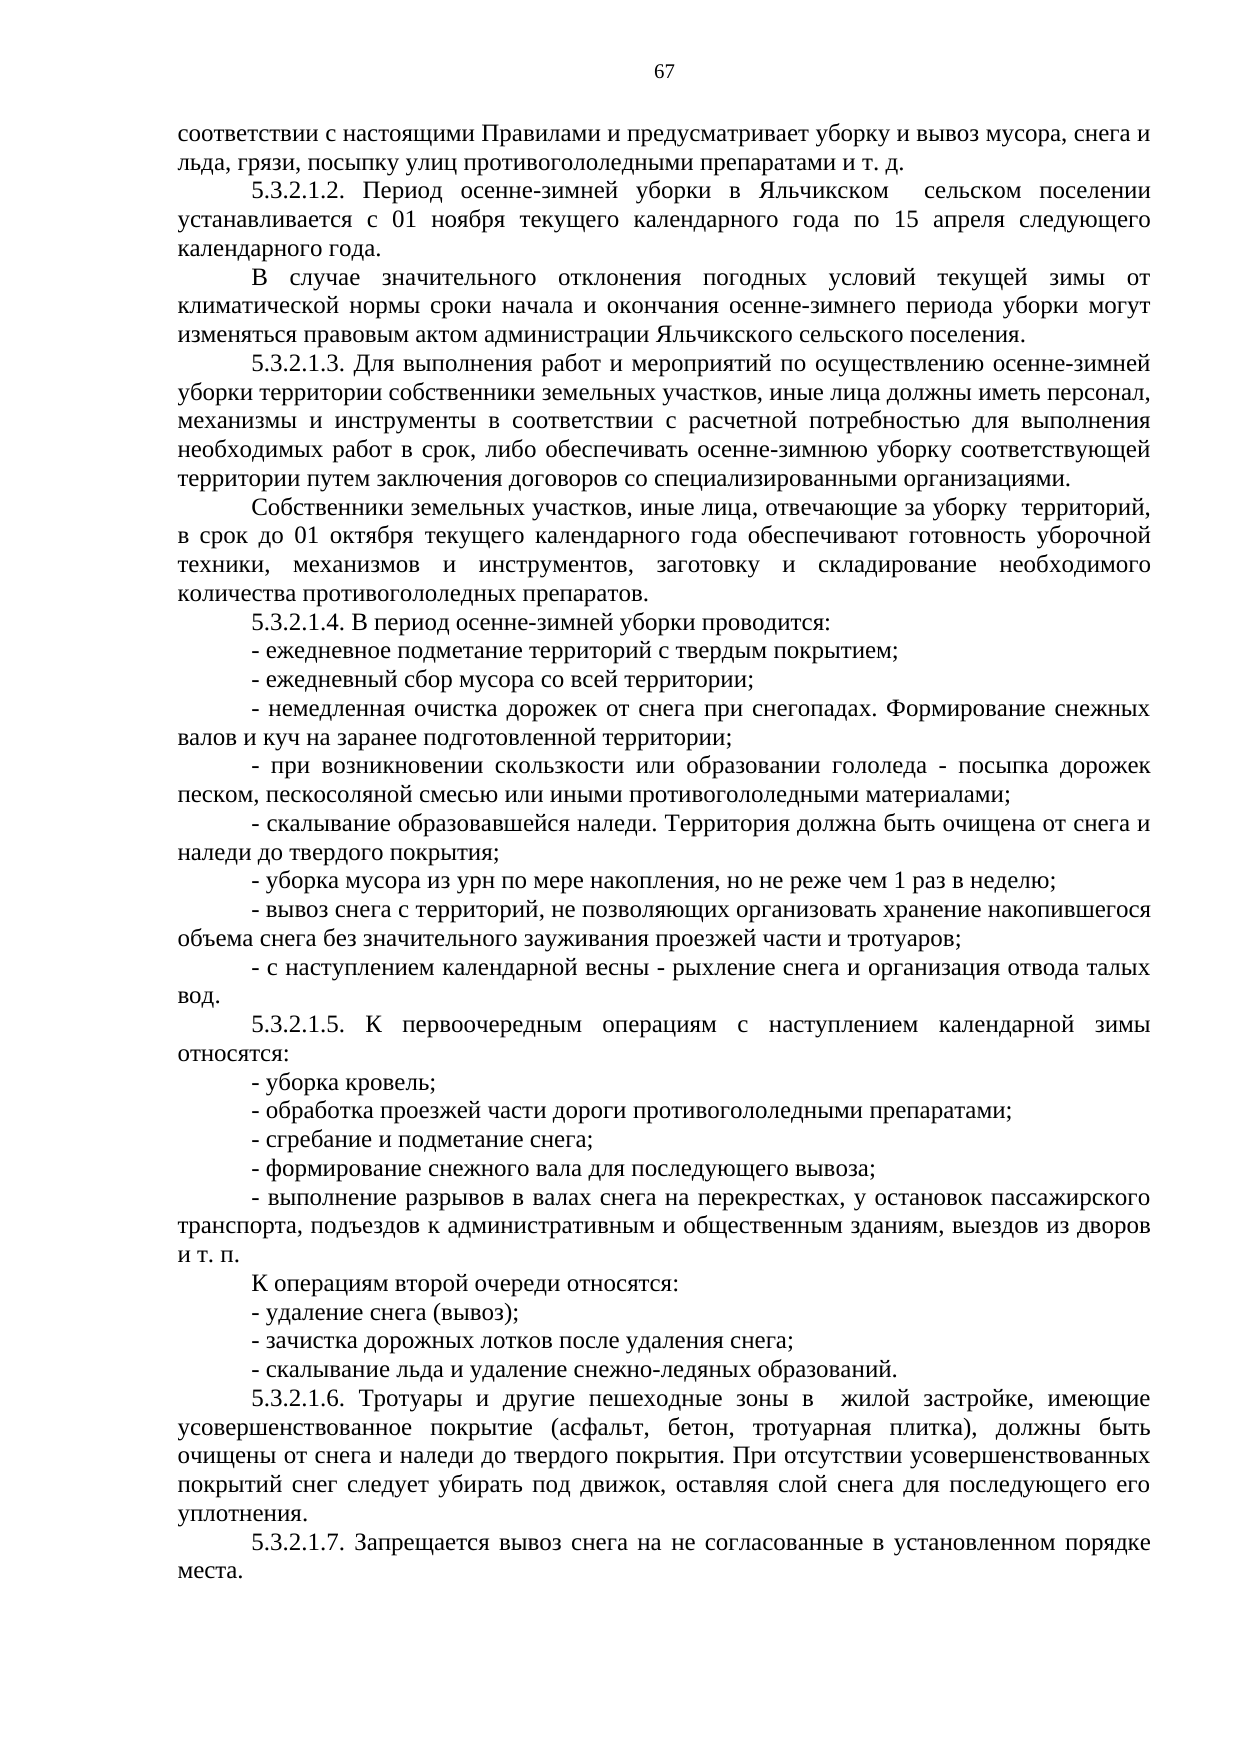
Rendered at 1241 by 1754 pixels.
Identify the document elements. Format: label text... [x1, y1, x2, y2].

text - зачистка дорожных лотков после удаления снега; [177, 1326, 1152, 1354]
text - скалывание льда и удаление снежно-ледяных образований. [177, 1354, 1152, 1383]
text - уборка мусора из урн по мере накопления, но не реже чем 1 раз в неделю; [177, 866, 1152, 894]
text 5.3.2.1.6. Тротуары и другие пешеходные зоны в жилой застройке, имеющие усовершенствованное покрытие (асфальт, бетон, тротуарная плитка), должны быть очищены от снега и наледи до твердого покрытия. При отсутствии усовершенствованных покрытий снег следует убирать под движок, оставляя слой снега для последующего его уплотнения. [177, 1383, 1152, 1527]
text - скалывание образовавшейся наледи. Территория должна быть очищена от снега и наледи до твердого покрытия; [177, 808, 1152, 866]
text - обработка проезжей части дороги противогололедными препаратами; [177, 1096, 1152, 1124]
text 5.3.2.1.2. Период осенне-зимней уборки в Яльчикском сельском поселении устанавливается с 01 ноября текущего календарного года по 15 апреля следующего календарного года. [177, 176, 1152, 262]
text - формирование снежного вала для последующего вывоза; [177, 1153, 1152, 1182]
text - выполнение разрывов в валах снега на перекрестках, у остановок пассажирского транспорта, подъездов к административным и общественным зданиям, выездов из дворов и т. п. [177, 1182, 1152, 1268]
text - сгребание и подметание снега; [177, 1124, 1152, 1153]
text - ежедневное подметание территорий с твердым покрытием; [177, 636, 1152, 664]
text - с наступлением календарной весны - рыхление снега и организация отвода талых вод. [177, 952, 1152, 1009]
text - вывоз снега с территорий, не позволяющих организовать хранение накопившегося объема снега без значительного зауживания проезжей части и тротуаров; [177, 894, 1152, 952]
text К операциям второй очереди относятся: [177, 1268, 1152, 1297]
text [177, 118, 1152, 176]
text - ежедневный сбор мусора со всей территории; [177, 664, 1152, 693]
text - уборка кровель; [177, 1067, 1152, 1096]
text 5.3.2.1.4. В период осенне-зимней уборки проводится: [177, 607, 1152, 636]
text 5.3.2.1.3. Для выполнения работ и мероприятий по осуществлению осенне-зимней уборки территории собственники земельных участков, иные лица должны иметь персонал, механизмы и инструменты в соответствии с расчетной потребностью для выполнения необходимых работ в срок, либо обеспечивать осенне-зимнюю уборку соответствующей территории путем заключения договоров со специализированными организациями. [177, 348, 1152, 492]
text 5.3.2.1.7. Запрещается вывоз снега на не согласованные в установленном порядке места. [177, 1527, 1152, 1584]
text - при возникновении скользкости или образовании гололеда - посыпка дорожек песком, пескосоляной смесью или иными противогололедными материалами; [177, 751, 1152, 808]
text 5.3.2.1.5. К первоочередным операциям с наступлением календарной зимы относятся: [177, 1009, 1152, 1067]
text - удаление снега (вывоз); [177, 1297, 1152, 1326]
text В случае значительного отклонения погодных условий текущей зимы от климатической нормы сроки начала и окончания осенне-зимнего периода уборки могут изменяться правовым актом администрации Яльчикского сельского поселения. [177, 262, 1152, 348]
text Собственники земельных участков, иные лица, отвечающие за уборку территорий, в срок до 01 октября текущего календарного года обеспечивают готовность уборочной техники, механизмов и инструментов, заготовку и складирование необходимого количества противогололедных препаратов. [177, 492, 1152, 607]
text - немедленная очистка дорожек от снега при снегопадах. Формирование снежных валов и куч на заранее подготовленной территории; [177, 693, 1152, 751]
